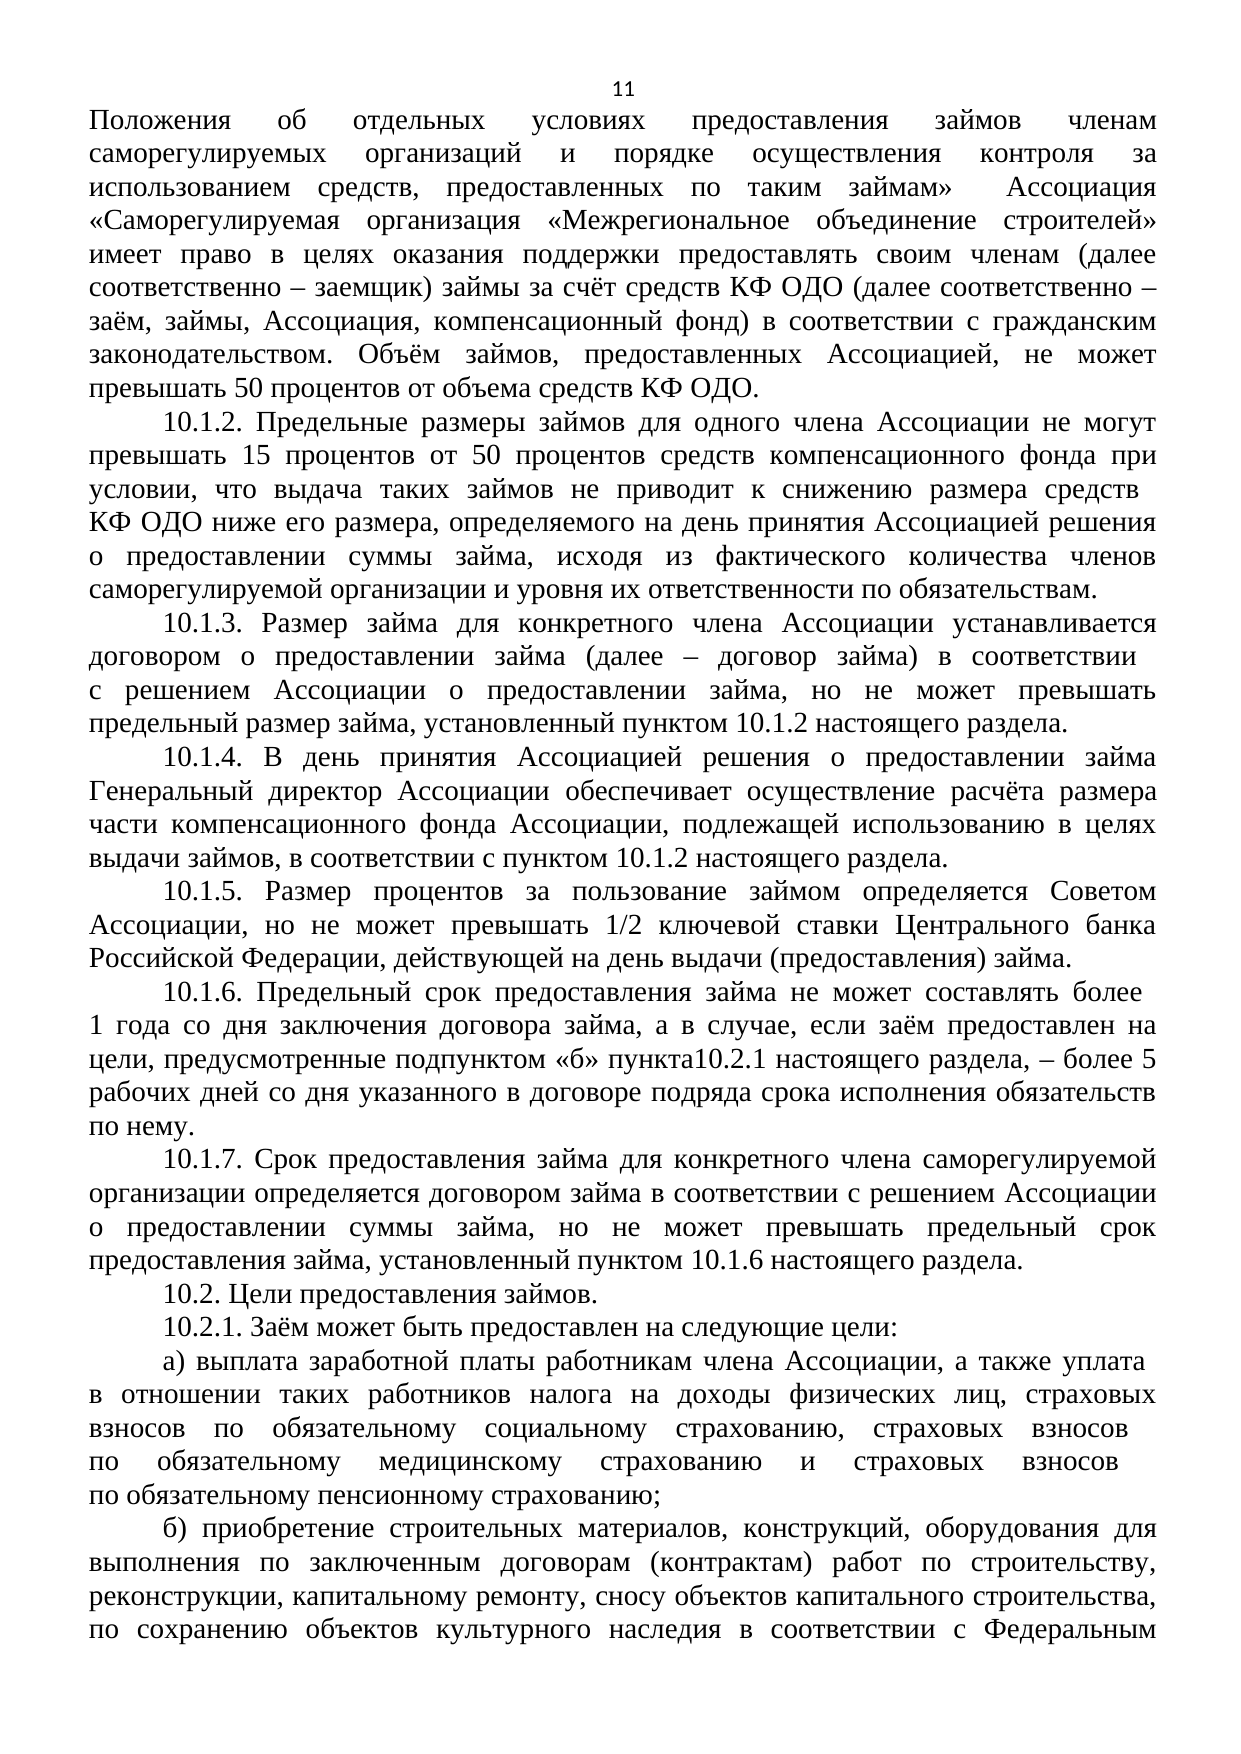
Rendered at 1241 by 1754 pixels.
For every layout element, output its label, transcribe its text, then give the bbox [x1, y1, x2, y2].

text 10.1.7. Срок предоставления займа для конкретного члена саморегулируемой организации определяется договором займа в соответствии с решением Ассоциации о предоставлении суммы займа, но не может превышать предельный срок предоставления займа, установленный пунктом 10.1.6 настоящего раздела. [89, 1142, 1157, 1276]
text 10.2.1. Заём может быть предоставлен на следующие цели: [89, 1309, 1157, 1343]
text 10.1.2. Предельные размеры займов для одного члена Ассоциации не могут превышать 15 процентов от 50 процентов средств компенсационного фонда при условии, что выдача таких займов не приводит к снижению размера средств КФ ОДО ниже его размера, определяемого на день принятия Ассоциацией решения о предоставлении суммы займа, исходя из фактического количества членов саморегулируемой организации и уровня их ответственности по обязательствам. [89, 404, 1157, 605]
text 10.1.6. Предельный срок предоставления займа не может составлять более 1 года со дня заключения договора займа, а в случае, если заём предоставлен на цели, предусмотренные подпунктом «б» пункта10.2.1 настоящего раздела, – более 5 рабочих дней со дня указанного в договоре подряда срока исполнения обязательств по нему. [89, 974, 1157, 1142]
text 10.1.4. В день принятия Ассоциацией решения о предоставлении займа Генеральный директор Ассоциации обеспечивает осуществление расчёта размера части компенсационного фонда Ассоциации, подлежащей использованию в целях выдачи займов, в соответствии с пунктом 10.1.2 настоящего раздела. [89, 739, 1157, 873]
text а) выплата заработной платы работникам члена Ассоциации, а также уплата в отношении таких работников налога на доходы физических лиц, страховых взносов по обязательному социальному страхованию, страховых взносов по обязательному медицинскому страхованию и страховых взносов по обязательному пенсионному страхованию; [89, 1343, 1157, 1511]
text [89, 102, 1157, 404]
text 10.1.5. Размер процентов за пользование займом определяется Советом Ассоциации, но не может превышать 1/2 ключевой ставки Центрального банка Российской Федерации, действующей на день выдачи (предоставления) займа. [89, 873, 1157, 974]
text 10.2. Цели предоставления займов. [89, 1276, 1157, 1309]
text 10.1.3. Размер займа для конкретного члена Ассоциации устанавливается договором о предоставлении займа (далее – договор займа) в соответствии с решением Ассоциации о предоставлении займа, но не может превышать предельный размер займа, установленный пунктом 10.1.2 настоящего раздела. [89, 605, 1157, 739]
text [89, 1511, 1157, 1645]
